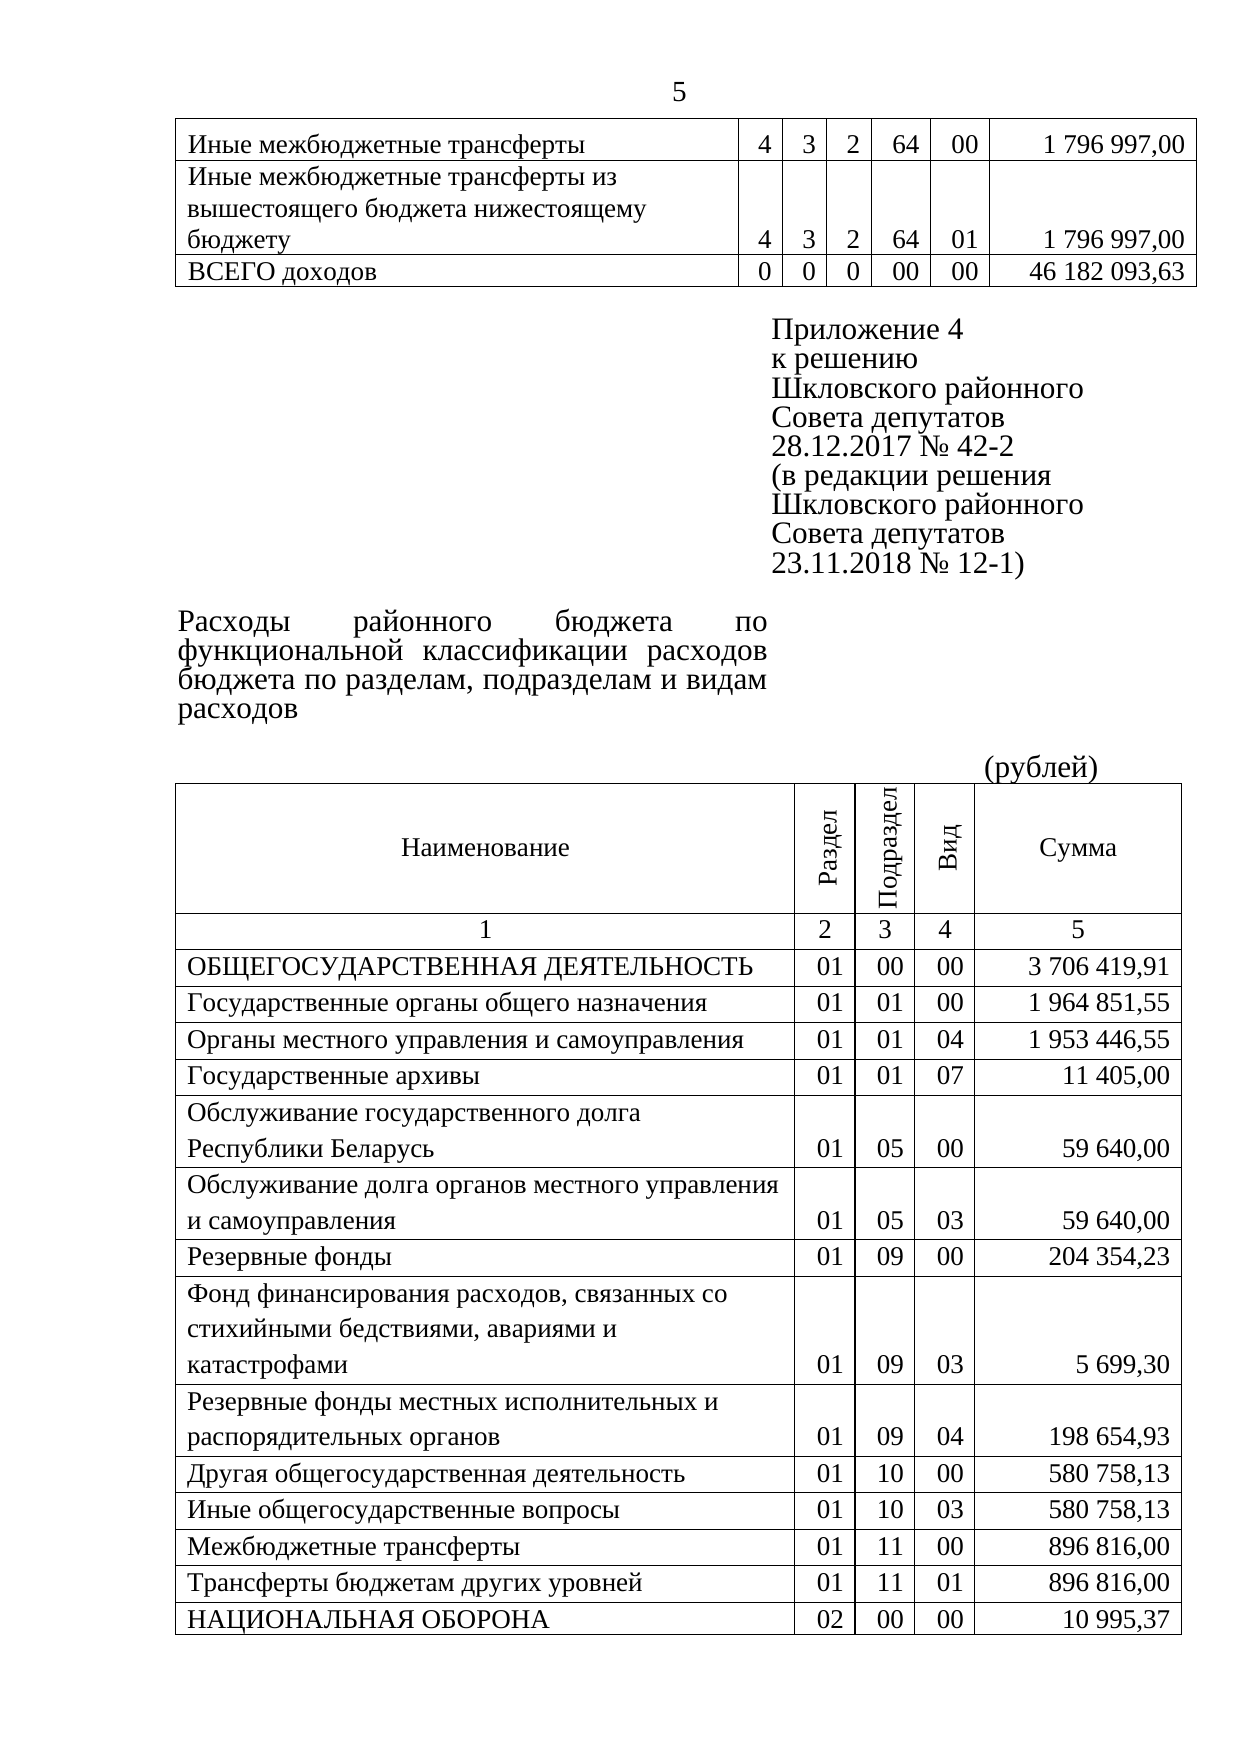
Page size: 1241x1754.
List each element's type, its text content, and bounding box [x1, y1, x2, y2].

table_cell 00 [915, 1603, 974, 1634]
table_cell Трансферты бюджетам других уровней [176, 1566, 794, 1602]
table_cell 59 640,00 [975, 1168, 1181, 1239]
table_cell 00 [856, 1603, 914, 1634]
table_cell Другая общегосударственная деятельность [176, 1457, 794, 1492]
table_header Наименование [176, 784, 794, 913]
table_cell 01 [795, 1385, 854, 1456]
text 28.12.2017 № 42-2 [697, 433, 1181, 462]
table_cell 05 [856, 1096, 914, 1167]
table_cell 00 [931, 119, 989, 159]
table_cell Резервные фонды местных исполнительных и распорядительных органов [176, 1385, 794, 1456]
table_cell 01 [795, 987, 854, 1022]
table_cell 01 [795, 1457, 854, 1492]
table_header Раздел [795, 784, 854, 913]
table_cell 00 [872, 255, 930, 286]
table_cell 198 654,93 [975, 1385, 1181, 1456]
table_cell 580 758,13 [975, 1493, 1181, 1529]
table_cell 3 [856, 914, 914, 949]
table_cell 10 995,37 [975, 1603, 1181, 1634]
table_cell Государственные органы общего назначения [176, 987, 794, 1022]
table_cell 00 [856, 950, 914, 986]
table_cell 01 [856, 1060, 914, 1095]
table_cell 01 [795, 1096, 854, 1167]
table_cell 10 [856, 1457, 914, 1492]
table_cell 5 [975, 914, 1181, 949]
table_cell Обслуживание долга органов местного управления и самоуправления [176, 1168, 794, 1239]
table_cell Государственные архивы [176, 1060, 794, 1095]
text 23.11.2018 № 12-1) [697, 550, 1181, 579]
table_cell 0 [827, 255, 871, 286]
table_cell 03 [915, 1168, 974, 1239]
table_cell 09 [856, 1277, 914, 1384]
table_cell Резервные фонды [176, 1240, 794, 1276]
table_cell 11 [856, 1566, 914, 1602]
text Шкловского районного [771, 375, 1181, 404]
table_cell 01 [795, 1530, 854, 1565]
table_cell Обслуживание государственного долга Республики Беларусь [176, 1096, 794, 1167]
table_cell 64 [872, 119, 930, 159]
table_cell 00 [915, 1530, 974, 1565]
table_header Подраздел [856, 784, 914, 913]
table_cell 09 [856, 1240, 914, 1276]
table_cell 00 [915, 1457, 974, 1492]
table_cell 0 [783, 255, 826, 286]
table_cell 01 [795, 950, 854, 986]
table_cell 4 [739, 119, 782, 159]
table_cell 10 [856, 1493, 914, 1529]
table_header Сумма [975, 784, 1181, 913]
table_cell 59 640,00 [975, 1096, 1181, 1167]
table_cell 05 [856, 1168, 914, 1239]
table_cell 01 [795, 1566, 854, 1602]
table_cell 3 [783, 119, 826, 159]
table_cell 204 354,23 [975, 1240, 1181, 1276]
table_cell 64 [872, 161, 930, 254]
table_cell 00 [915, 987, 974, 1022]
table_cell ОБЩЕГОСУДАРСТВЕННАЯ ДЕЯТЕЛЬНОСТЬ [176, 950, 794, 986]
table_cell Иные межбюджетные трансферты [176, 119, 738, 159]
table_cell 01 [795, 1060, 854, 1095]
table_cell 01 [915, 1566, 974, 1602]
table_cell 896 816,00 [975, 1566, 1181, 1602]
table_cell 03 [915, 1493, 974, 1529]
table_cell 1 796 997,00 [990, 161, 1196, 254]
table_cell 896 816,00 [975, 1530, 1181, 1565]
table_cell 580 758,13 [975, 1457, 1181, 1492]
text (рублей) [177, 754, 1181, 783]
table_cell 01 [856, 1023, 914, 1058]
table_cell 01 [931, 161, 989, 254]
text к решению [771, 346, 1181, 375]
table_cell 00 [931, 255, 989, 286]
table_cell 00 [915, 1096, 974, 1167]
table_cell 5 699,30 [975, 1277, 1181, 1384]
table_cell Фонд финансирования расходов, связанных со стихийными бедствиями, авариями и катастрофами [176, 1277, 794, 1384]
text Приложение 4 [771, 316, 1181, 346]
table_cell 01 [795, 1168, 854, 1239]
table_cell 3 [783, 161, 826, 254]
table_cell 00 [915, 950, 974, 986]
text Расходы районного бюджета по функциональной классификации расходов бюджета по разделам, подразделам и видам расходов [177, 608, 768, 725]
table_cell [176, 1603, 794, 1634]
table_cell Иные межбюджетные трансферты из вышестоящего бюджета нижестоящему бюджету [176, 161, 738, 254]
table_cell 2 [795, 914, 854, 949]
table_cell 1 796 997,00 [990, 119, 1196, 159]
table_cell Иные общегосударственные вопросы [176, 1493, 794, 1529]
table_cell 01 [795, 1023, 854, 1058]
table_cell Органы местного управления и самоуправления [176, 1023, 794, 1058]
table_cell 02 [795, 1603, 854, 1634]
table_cell 46 182 093,63 [990, 255, 1196, 286]
table_cell 0 [739, 255, 782, 286]
table_cell 03 [915, 1277, 974, 1384]
table_cell 11 405,00 [975, 1060, 1181, 1095]
table_cell 00 [915, 1240, 974, 1276]
table_cell 01 [795, 1493, 854, 1529]
text Шкловского районного [697, 491, 1181, 521]
table_cell 4 [739, 161, 782, 254]
table_cell 01 [795, 1240, 854, 1276]
table_cell 4 [915, 914, 974, 949]
table_cell 11 [856, 1530, 914, 1565]
table_cell ВСЕГО доходов [176, 255, 738, 286]
table_cell Межбюджетные трансферты [176, 1530, 794, 1565]
text Совета депутатов [697, 521, 1181, 550]
table_cell 1 964 851,55 [975, 987, 1181, 1022]
table_cell 09 [856, 1385, 914, 1456]
table_cell 07 [915, 1060, 974, 1095]
table_cell 2 [827, 161, 871, 254]
table_cell 1 953 446,55 [975, 1023, 1181, 1058]
table_header Вид [915, 784, 974, 913]
table_cell 04 [915, 1385, 974, 1456]
table_cell 01 [795, 1277, 854, 1384]
text Совета депутатов [771, 404, 1181, 433]
table_cell 1 [176, 914, 794, 949]
text (в редакции решения [697, 462, 1181, 491]
table_cell 2 [827, 119, 871, 159]
table_cell 04 [915, 1023, 974, 1058]
table_cell 3 706 419,91 [975, 950, 1181, 986]
table_cell 01 [856, 987, 914, 1022]
